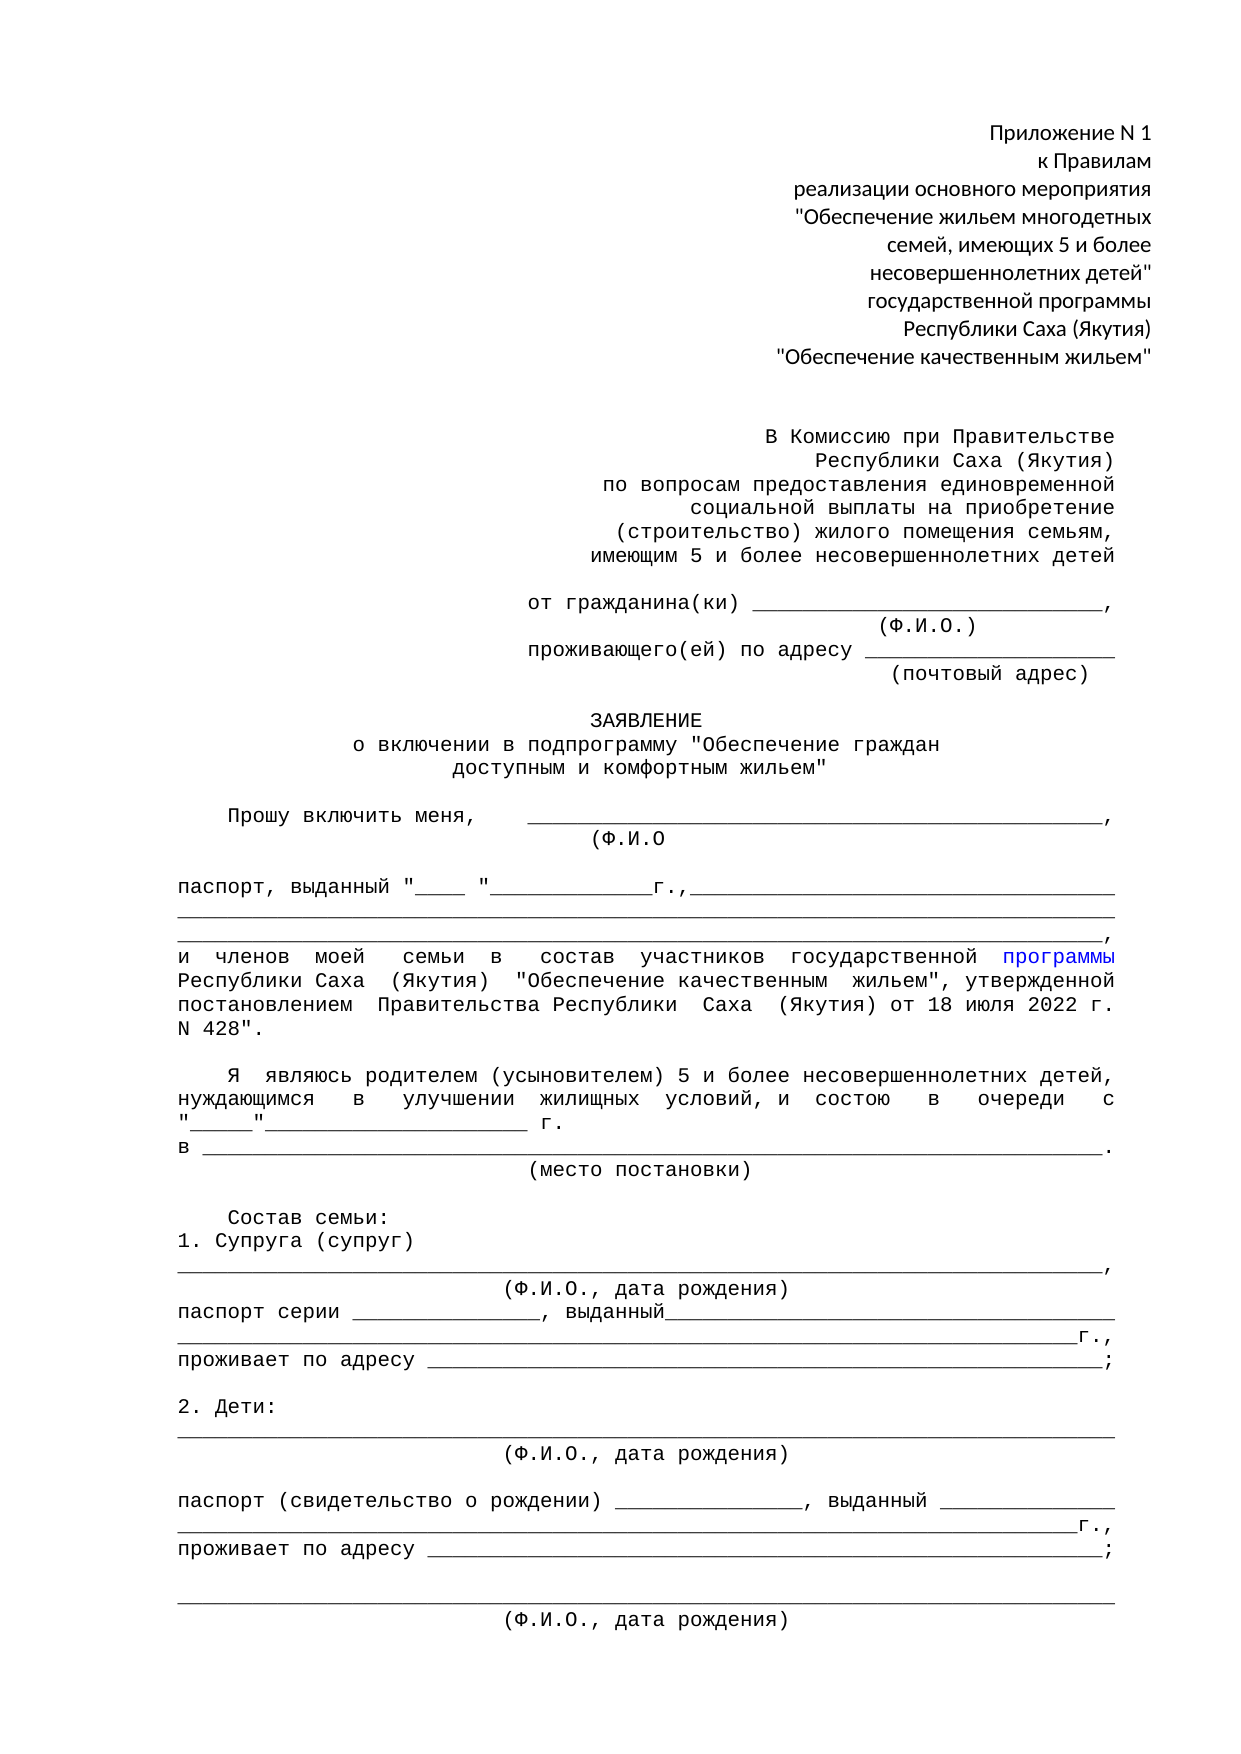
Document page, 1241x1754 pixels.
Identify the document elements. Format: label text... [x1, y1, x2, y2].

text реализации основного мероприятия [177, 174, 1152, 202]
text В Комиссию при Правительстве [177, 426, 1152, 450]
text паспорт (свидетельство о рождении) _______________, выданный ______________ [177, 1490, 1152, 1514]
text 1. Супруга (супруг) [177, 1230, 1152, 1254]
text Состав семьи: [177, 1207, 1152, 1230]
text о включении в подпрограмму "Обеспечение граждан [177, 734, 1152, 757]
text 2. Дети: [177, 1396, 1152, 1419]
text паспорт, выданный "____ "_____________г.,__________________________________ [177, 876, 1152, 899]
text (Ф.И.О.) [177, 616, 1152, 639]
text "_____"_____________________ г. [177, 1112, 1152, 1136]
text Приложение N 1 [177, 118, 1152, 146]
text __________________________________________________________________________, [177, 1254, 1152, 1278]
text ___________________________________________________________________________ [177, 1419, 1152, 1443]
text паспорт серии _______________, выданный____________________________________ [177, 1301, 1152, 1325]
text несовершеннолетних детей" [177, 258, 1152, 286]
text ________________________________________________________________________г., [177, 1325, 1152, 1348]
text (Ф.И.О., дата рождения) [177, 1609, 1152, 1632]
text государственной программы [177, 286, 1152, 314]
text имеющим 5 и более несовершеннолетних детей [177, 544, 1152, 568]
text по вопросам предоставления единовременной [177, 474, 1152, 497]
text и членов моей семьи в состав участников государственной программы [177, 947, 1152, 970]
text социальной выплаты на приобретение [177, 497, 1152, 521]
text доступным и комфортным жильем" [177, 757, 1152, 781]
text постановлением Правительства Республики Саха (Якутия) от 18 июля 2022 г. [177, 994, 1152, 1017]
text (почтовый адрес) [177, 663, 1152, 686]
text ________________________________________________________________________г., [177, 1514, 1152, 1538]
text ___________________________________________________________________________ [177, 899, 1152, 923]
text (Ф.И.О., дата рождения) [177, 1278, 1152, 1301]
text __________________________________________________________________________, [177, 923, 1152, 947]
text Республики Саха (Якутия) [177, 314, 1152, 342]
text (строительство) жилого помещения семьям, [177, 521, 1152, 544]
text (Ф.И.О [177, 828, 1152, 852]
text "Обеспечение жильем многодетных [177, 202, 1152, 230]
text "Обеспечение качественным жильем" [177, 342, 1152, 370]
text от гражданина(ки) ____________________________, [177, 592, 1152, 616]
text семей, имеющих 5 и более [177, 230, 1152, 258]
text в ________________________________________________________________________. [177, 1136, 1152, 1159]
text ЗАЯВЛЕНИЕ [177, 710, 1152, 734]
text проживает по адресу ______________________________________________________; [177, 1348, 1152, 1372]
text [177, 1538, 1152, 1561]
text (место постановки) [177, 1159, 1152, 1183]
text Я являюсь родителем (усыновителем) 5 и более несовершеннолетних детей, [177, 1065, 1152, 1088]
text (Ф.И.О., дата рождения) [177, 1443, 1152, 1467]
text к Правилам [177, 146, 1152, 174]
text Республики Саха (Якутия) [177, 450, 1152, 474]
text ___________________________________________________________________________ [177, 1585, 1152, 1609]
text проживающего(ей) по адресу ____________________ [177, 639, 1152, 663]
text нуждающимся в улучшении жилищных условий, и состою в очереди с [177, 1088, 1152, 1112]
text N 428". [177, 1017, 1152, 1041]
text Республики Саха (Якутия) "Обеспечение качественным жильем", утвержденной [177, 970, 1152, 994]
text Прошу включить меня, ______________________________________________, [177, 805, 1152, 828]
